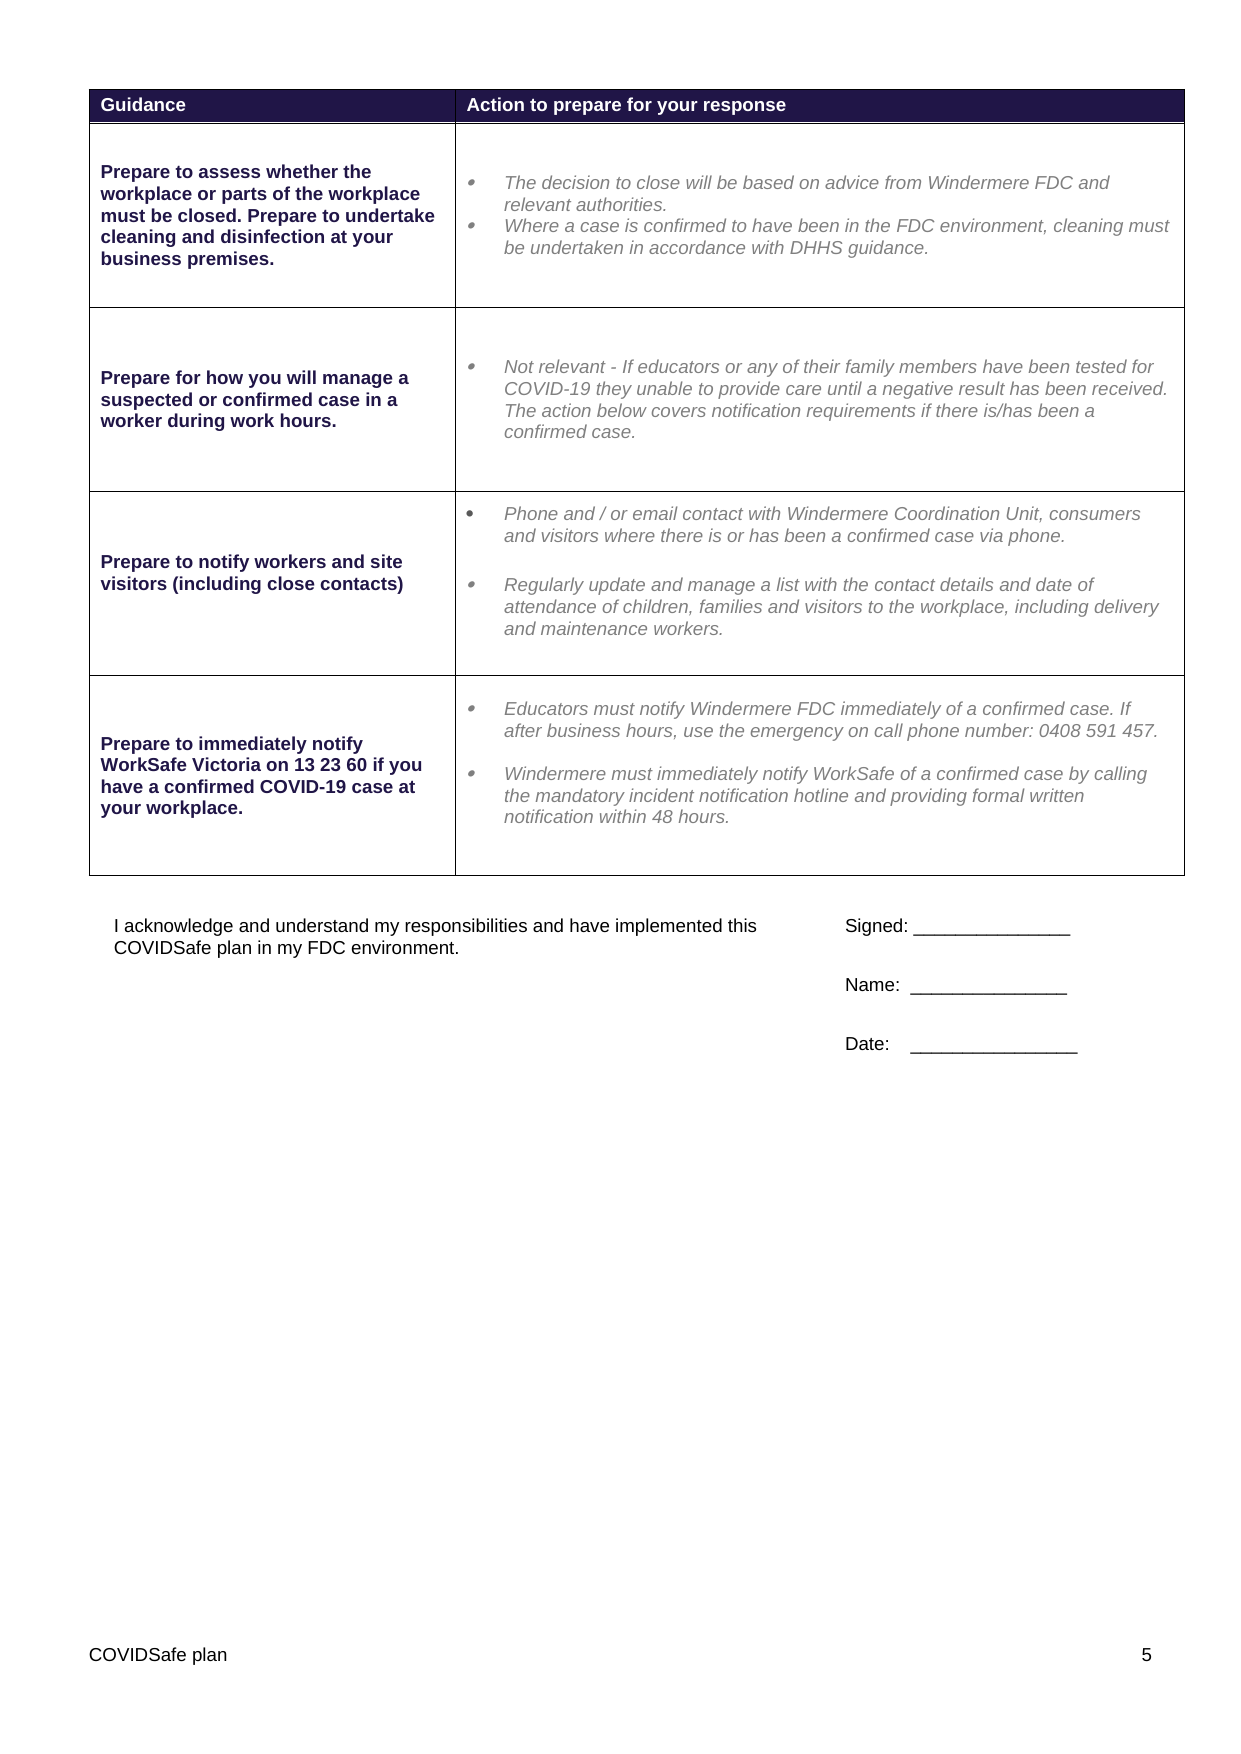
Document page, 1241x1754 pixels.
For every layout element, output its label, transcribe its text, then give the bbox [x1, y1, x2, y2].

table_cell Prepare to immediately notify WorkSafe Victoria on 13 23 60 if you have a confirmed COVID-19 case at your workplace. [90, 676, 455, 874]
table_header Action to prepare for your response [456, 90, 1184, 122]
table_cell Prepare to notify workers and site visitors (including close contacts) [90, 492, 455, 675]
table_cell The decision to close will be based on advice from Windermere FDC and relevant authorities. Where a case is confirmed to have been in the FDC environment, cleaning must be undertaken in accordance with DHHS guidance. [456, 124, 1184, 307]
table_cell Phone and / or email contact with Windermere Coordination Unit, consumers and visitors where there is or has been a confirmed case via phone. Regularly update and manage a list with the contact details and date of attendance of children, families and visitors to the workplace, including delivery and maintenance workers. [456, 492, 1184, 675]
table_header Guidance [90, 90, 455, 122]
table_cell Prepare for how you will manage a suspected or confirmed case in a worker during work hours. [90, 308, 455, 491]
table_cell Not relevant - If educators or any of their family members have been tested for COVID-19 they unable to provide care until a negative result has been received. The action below covers notification requirements if there is/has been a confirmed case. [456, 308, 1184, 491]
table_cell Prepare to assess whether the workplace or parts of the workplace must be closed. Prepare to undertake cleaning and disinfection at your business premises. [90, 124, 455, 307]
table_cell Educators must notify Windermere FDC immediately of a confirmed case. If after business hours, use the emergency on call phone number: 0408 591 457. Windermere must immediately notify WorkSafe of a confirmed case by calling the mandatory incident notification hotline and providing formal written notification within 48 hours. [456, 676, 1184, 874]
